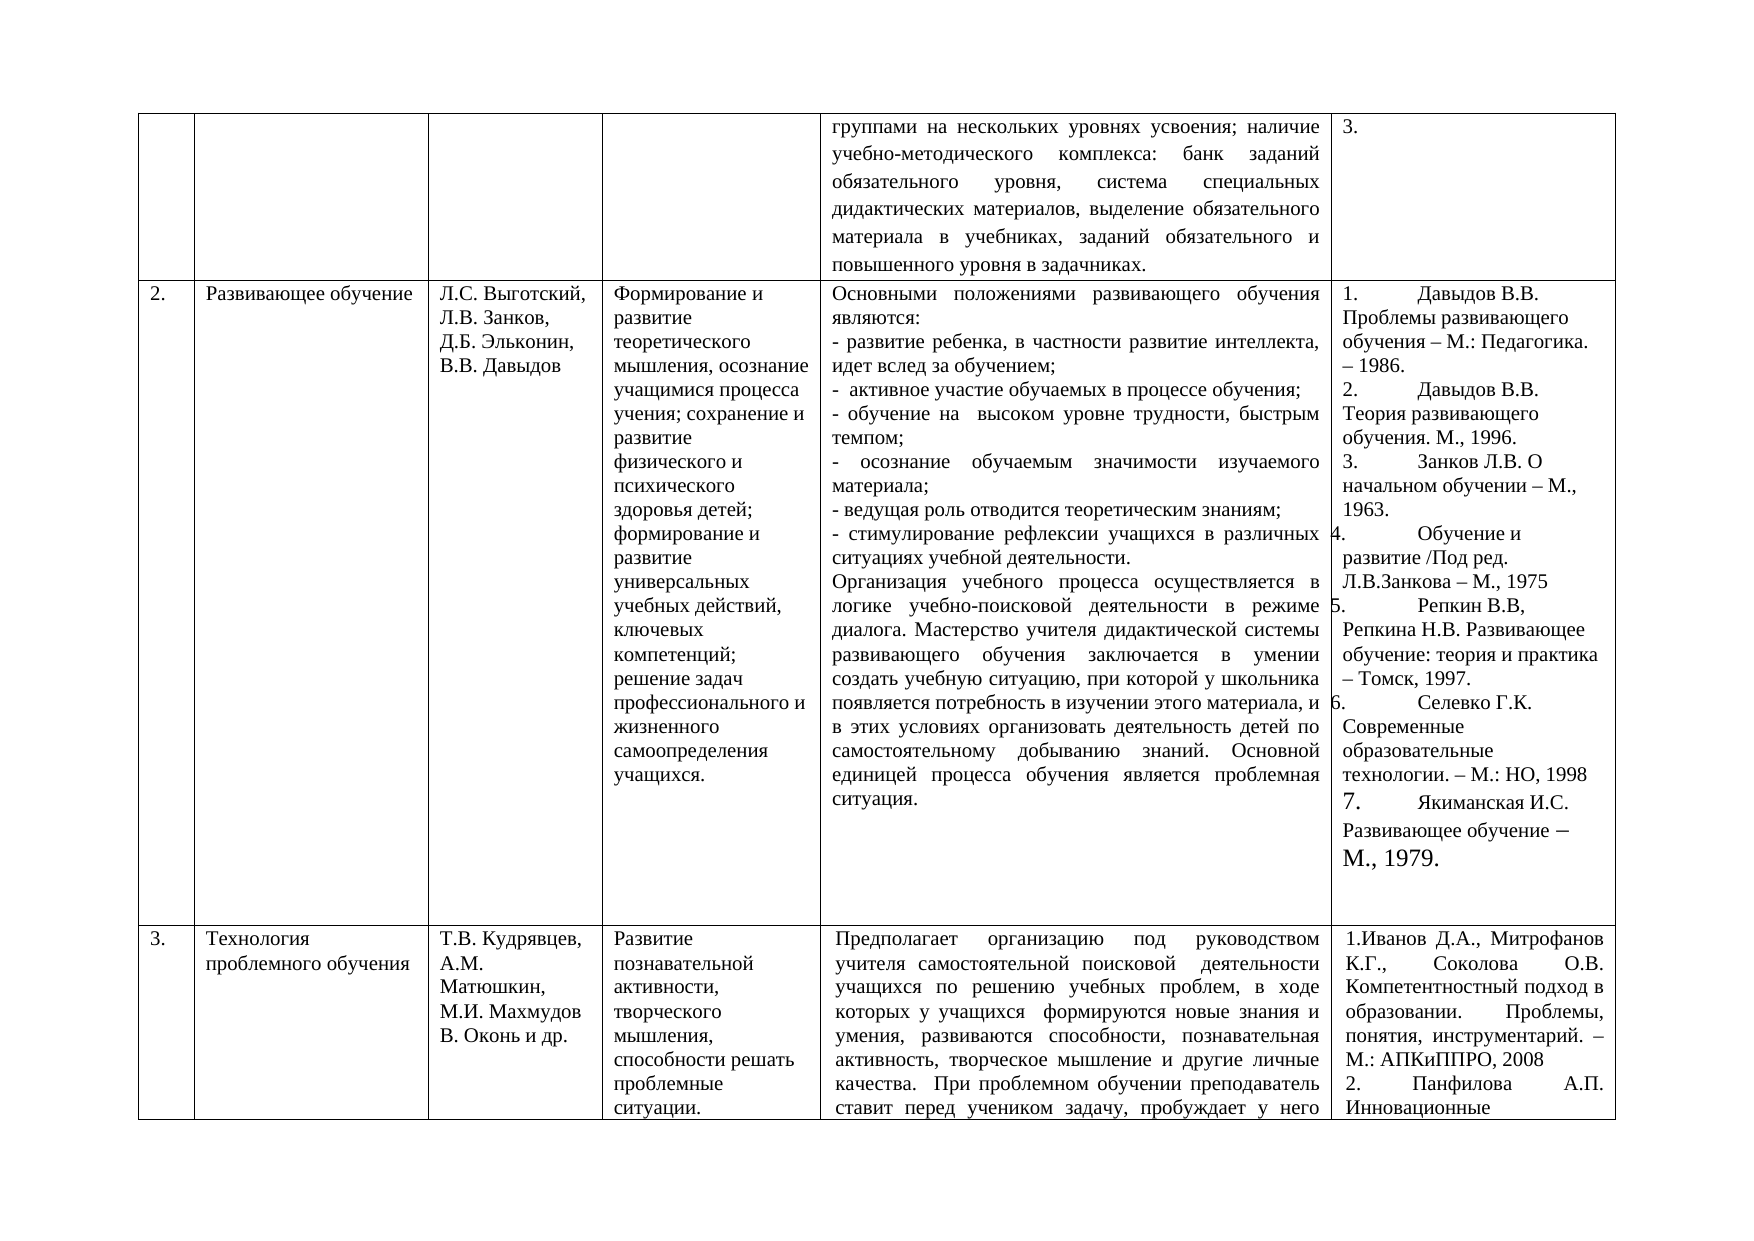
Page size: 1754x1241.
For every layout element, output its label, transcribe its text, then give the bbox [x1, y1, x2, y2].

table_cell Л.С. Выготский, Л.В. Занков, Д.Б. Эльконин, В.В. Давыдов [429, 281, 602, 925]
table_cell 1. [139, 114, 194, 279]
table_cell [603, 114, 820, 279]
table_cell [429, 114, 602, 279]
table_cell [1332, 114, 1615, 279]
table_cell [821, 926, 1331, 1119]
table_cell Развивающее обучение [195, 281, 428, 925]
table_cell Формирование и развитие теоретического мышления, осознание учащимися процесса учения; сохранение и развитие физического и психического здоровья детей; формирование и развитие универсальных учебных действий, ключевых компетенций; решение задач профессионального и жизненного самоопределения учащихся. [603, 281, 820, 925]
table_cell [603, 926, 820, 1119]
table_cell Давыдов В.В. Проблемы развивающего обучения – М.: Педагогика. – 1986. Давыдов В.В. Теория развивающего обучения. М., 1996. Занков Л.В. О начальном обучении – М., 1963. Обучение и развитие /Под ред. Л.В.Занкова – М., 1975 Репкин В.В, Репкина Н.В. Развивающее обучение: теория и практика – Томск, 1997. Селевко Г.К. Современные образовательные технологии. – М.: НО, 1998 Якиманская И.С. Развивающее обучение – М., 1979. [1332, 281, 1615, 925]
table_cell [1332, 926, 1615, 1119]
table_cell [195, 926, 428, 1119]
table_cell 3. [139, 926, 194, 1119]
table_cell 2. [139, 281, 194, 925]
table_cell Основными положениями развивающего обучения являются: - развитие ребенка, в частности развитие интеллекта, идет вслед за обучением; - активное участие обучаемых в процессе обучения; - обучение на высоком уровне трудности, быстрым темпом; - осознание обучаемым значимости изучаемого материала; - ведущая роль отводится теоретическим знаниям; - стимулирование рефлексии учащихся в различных ситуациях учебной деятельности. Организация учебного процесса осуществляется в логике учебно-поисковой деятельности в режиме диалога. Мастерство учителя дидактической системы развивающего обучения заключается в умении создать учебную ситуацию, при которой у школьника появляется потребность в изучении этого материала, и в этих условиях организовать деятельность детей по самостоятельному добыванию знаний. Основной единицей процесса обучения является проблемная ситуация. [821, 281, 1331, 925]
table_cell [195, 114, 428, 279]
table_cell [429, 926, 602, 1119]
